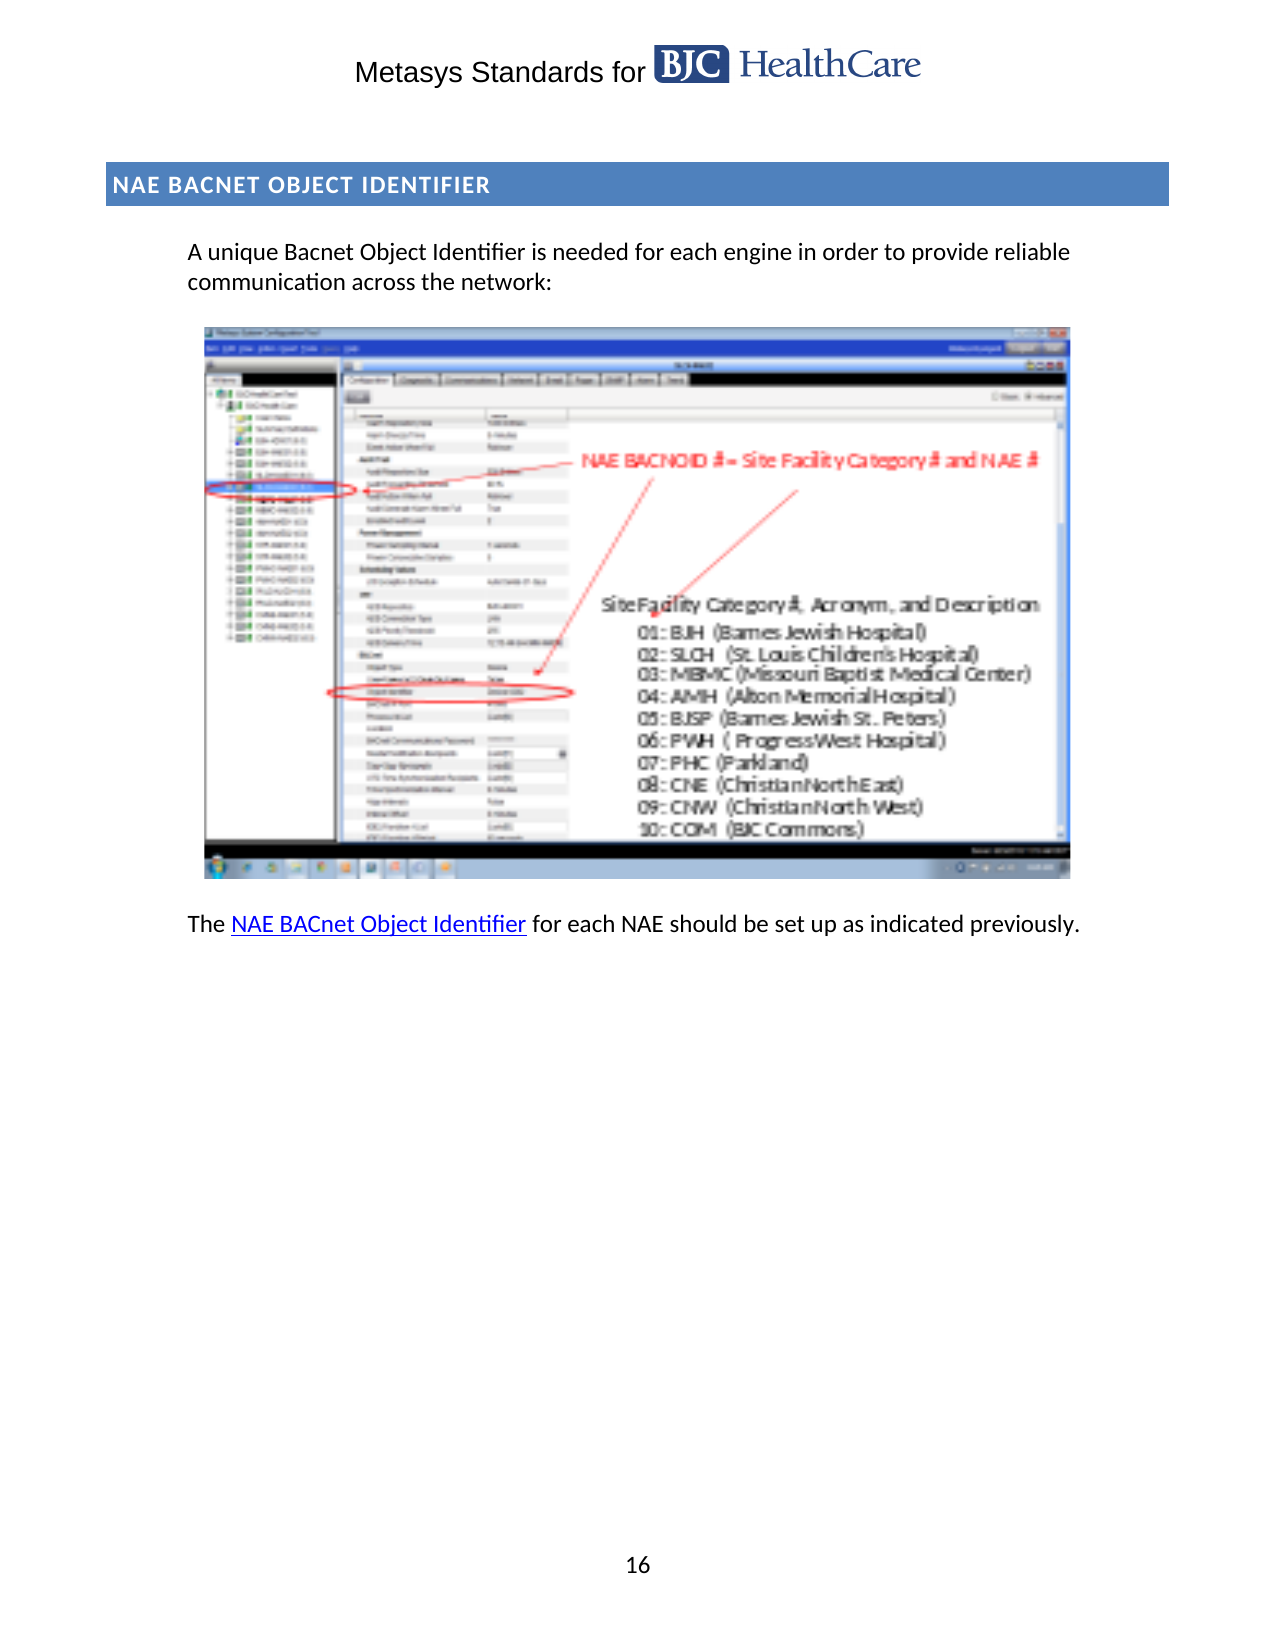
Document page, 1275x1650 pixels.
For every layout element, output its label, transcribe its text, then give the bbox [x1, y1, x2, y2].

text The NAE BACnet Object Identifier for each NAE should be set up as indicated previously. [187, 909, 1087, 939]
text A unique Bacnet Object Identifier is needed for each engine in order to provide reliable communication across the network: [187, 236, 1087, 297]
picture [654, 45, 921, 83]
subtitle NAE BACnet Object Identifier [113, 169, 1162, 199]
